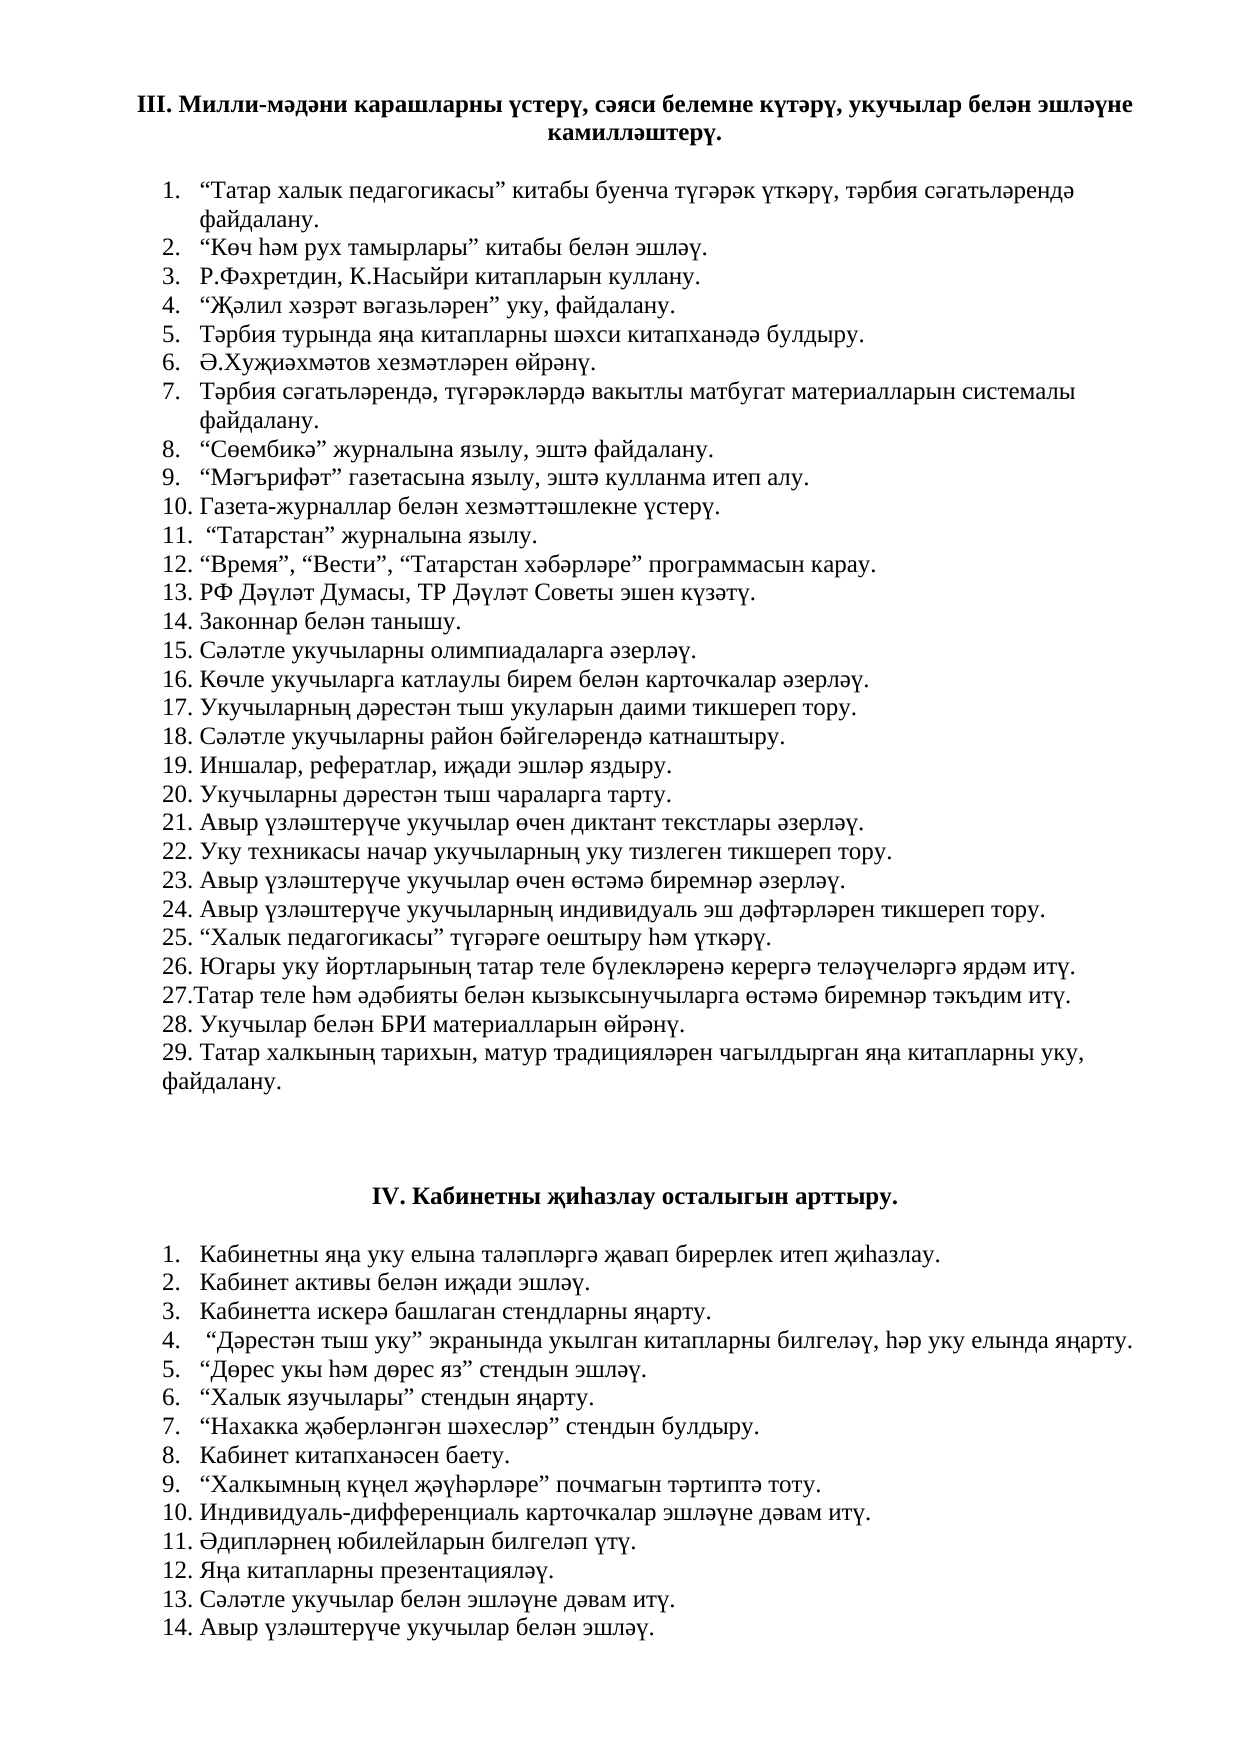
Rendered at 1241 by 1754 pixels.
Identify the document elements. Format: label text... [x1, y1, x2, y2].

list Яңа китапларны презентацияләү. [162, 1555, 1152, 1584]
list Иншалар, рефератлар, иҗади эшләр яздыру. [162, 750, 1152, 779]
list Кабинетны яңа уку елына таләпләргә җавап бирерлек итеп җиһазлау. [162, 1239, 1152, 1267]
text III. Милли-мәдәни карашларны үстерү, сәяси белемне күтәрү, укучылар белән эшләүне камилләштерү. [118, 89, 1152, 146]
list Индивидуаль-дифференциаль карточкалар эшләүне дәвам итү. [162, 1497, 1152, 1526]
list Сәләтле укучылар белән эшләүне дәвам итү. [162, 1584, 1152, 1612]
text IV. Кабинетны җиһазлау осталыгын арттыру. [118, 1181, 1152, 1210]
list РФ Дәүләт Думасы, ТР Дәүләт Советы эшен күзәтү. [162, 577, 1152, 606]
text 27.Татар теле һәм әдәбияты белән кызыксынучыларга өстәмә биремнәр тәкъдим итү. [162, 980, 1152, 1009]
list Әдипләрнең юбилейларын билгеләп үтү. [162, 1526, 1152, 1555]
list “Нахакка җәберләнгән шәхесләр” стендын булдыру. [162, 1411, 1152, 1440]
list Кабинетта искерә башлаган стендларны яңарту. [162, 1296, 1152, 1325]
list “Халык язучылары” стендын яңарту. [162, 1382, 1152, 1411]
list Укучыларның дәрестән тыш укуларын даими тикшереп тору. [162, 692, 1152, 721]
list “Время”, “Вести”, “Татарстан хәбәрләре” программасын карау. [162, 549, 1152, 577]
list “Дөрес укы һәм дөрес яз” стендын эшләү. [162, 1354, 1152, 1382]
list Р.Фәхретдин, К.Насыйри китапларын куллану. [162, 261, 1152, 290]
list “Җәлил хәзрәт вәгазьләрен” уку, файдалану. [162, 290, 1152, 319]
list “Сөембикә” журналына язылу, эштә файдалану. [162, 434, 1152, 462]
list Югары уку йортларының татар теле бүлекләренә керергә теләүчеләргә ярдәм итү. [162, 951, 1152, 980]
list “Халкымның күңел җәүһәрләре” почмагын тәртиптә тоту. [162, 1469, 1152, 1497]
list “Халык педагогикасы” түгәрәге оештыру һәм үткәрү. [162, 922, 1152, 951]
list Авыр үзләштерүче укучылар өчен өстәмә биремнәр әзерләү. [162, 865, 1152, 894]
text 29. Татар халкының тарихын, матур традицияләрен чагылдырган яңа китапларны уку, файдалану. [162, 1037, 1152, 1095]
list Уку техникасы начар укучыларның уку тизлеген тикшереп тору. [162, 836, 1152, 865]
list “Дәрестән тыш уку” экранында укылган китапларны билгеләү, һәр уку елында яңарту. [162, 1325, 1152, 1354]
list Кабинет активы белән иҗади эшләү. [162, 1267, 1152, 1296]
list “Татарстан” журналына язылу. [162, 520, 1152, 549]
list Көчле укучыларга катлаулы бирем белән карточкалар әзерләү. [162, 664, 1152, 692]
text 28. Укучылар белән БРИ материалларын өйрәнү. [162, 1009, 1152, 1037]
list Законнар белән танышу. [162, 606, 1152, 635]
list Сәләтле укучыларны олимпиадаларга әзерләү. [162, 635, 1152, 664]
list Ә.Хуҗиәхмәтов хезмәтләрен өйрәнү. [162, 347, 1152, 376]
list Тәрбия турында яңа китапларны шәхси китапханәдә булдыру. [162, 319, 1152, 347]
list “Татар халык педагогикасы” китабы буенча түгәрәк үткәрү, тәрбия сәгатьләрендә файдалану. [162, 175, 1152, 232]
list Укучыларны дәрестән тыш чараларга тарту. [162, 779, 1152, 807]
list Авыр үзләштерүче укучылар белән эшләү. [162, 1612, 1152, 1641]
list Авыр үзләштерүче укучылар өчен диктант текстлары әзерләү. [162, 807, 1152, 836]
list Сәләтле укучыларны район бәйгеләрендә катнаштыру. [162, 721, 1152, 750]
list Авыр үзләштерүче укучыларның индивидуаль эш дәфтәрләрен тикшереп тору. [162, 894, 1152, 922]
list Кабинет китапханәсен баету. [162, 1440, 1152, 1469]
list Газета-журналлар белән хезмәттәшлекне үстерү. [162, 491, 1152, 520]
list “Мәгърифәт” газетасына язылу, эштә кулланма итеп алу. [162, 462, 1152, 491]
list “Көч һәм рух тамырлары” китабы белән эшләү. [162, 232, 1152, 261]
list Тәрбия сәгатьләрендә, түгәрәкләрдә вакытлы матбугат материалларын системалы файдалану. [162, 376, 1152, 434]
